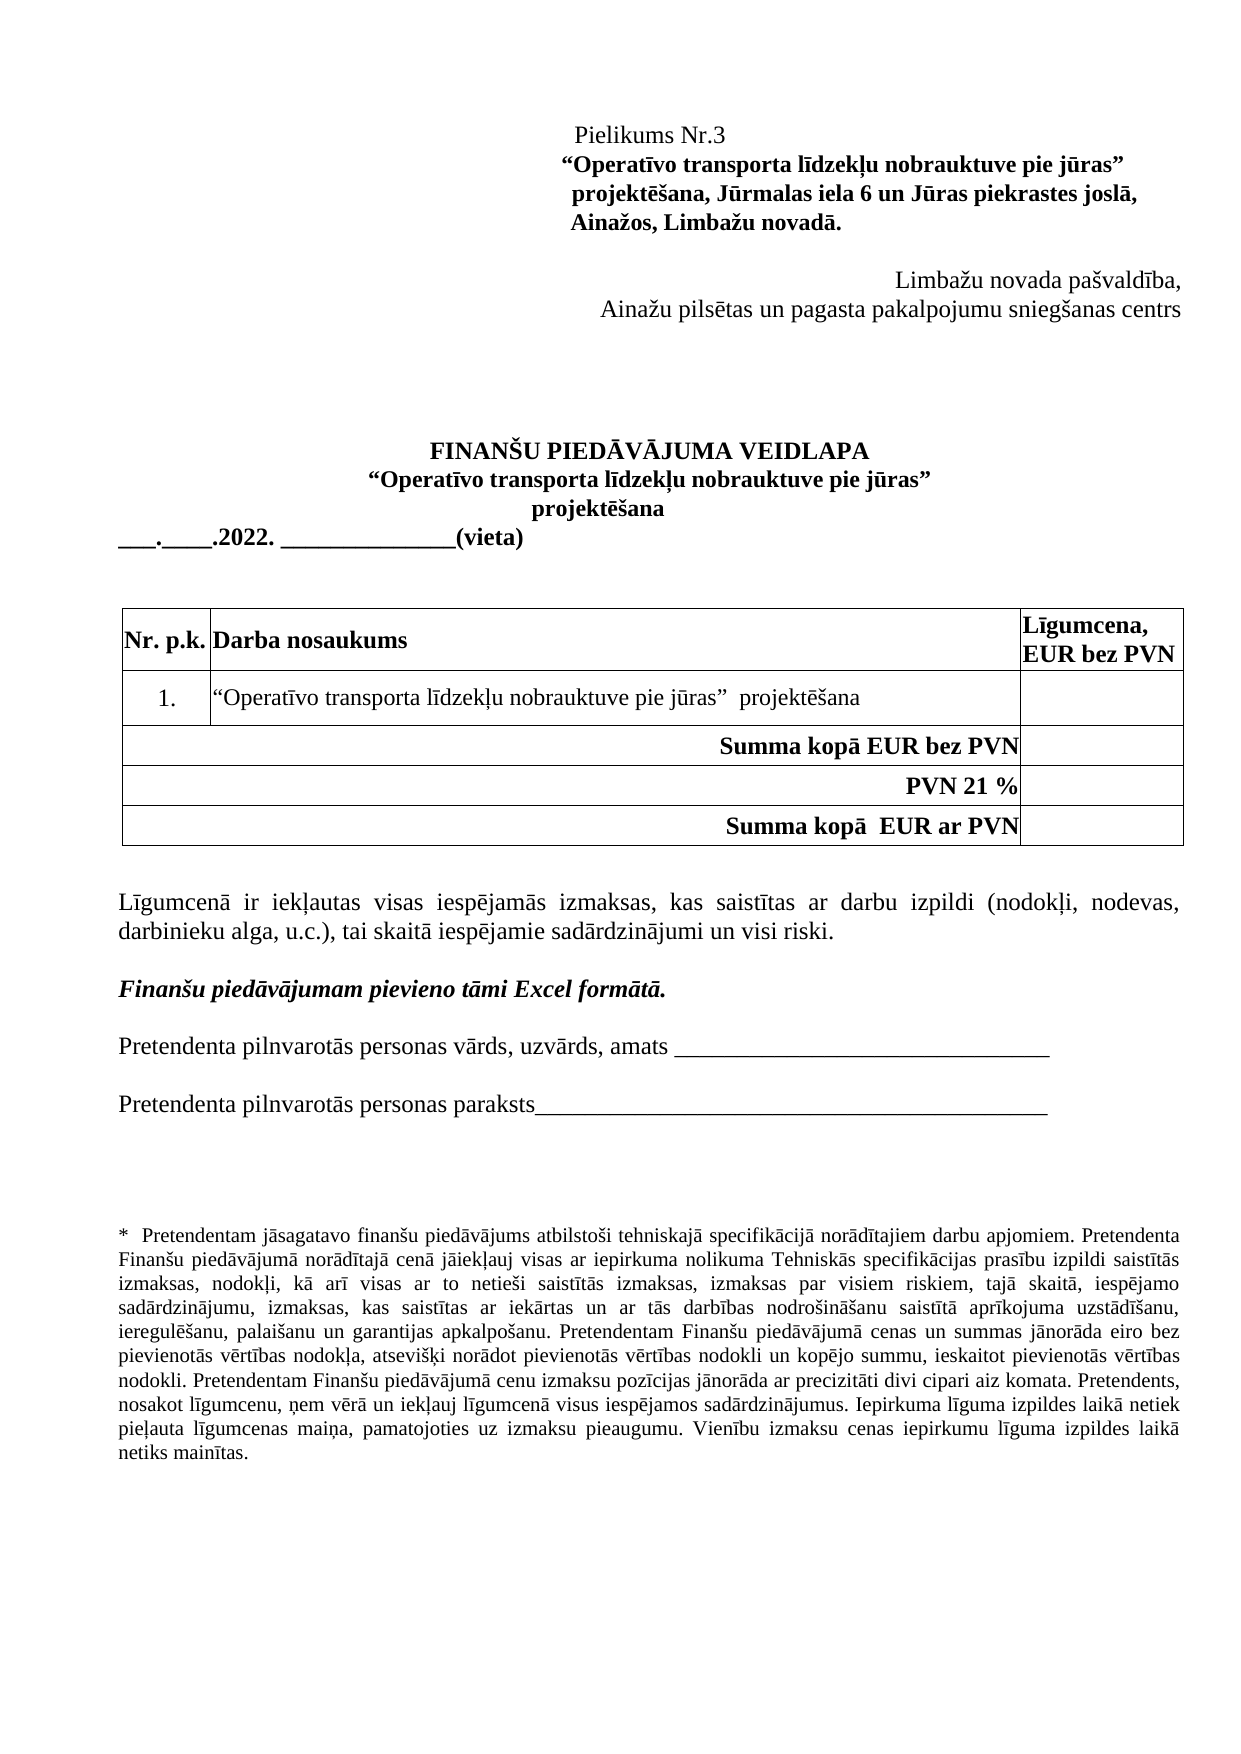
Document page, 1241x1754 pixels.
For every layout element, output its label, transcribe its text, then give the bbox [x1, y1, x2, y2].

text projektēšana [118, 494, 1181, 522]
table_cell “Operatīvo transporta līdzekļu nobrauktuve pie jūras” projektēšana [211, 671, 1020, 725]
text Ainažu pilsētas un pagasta pakalpojumu sniegšanas centrs [118, 294, 1181, 323]
table_cell [1021, 806, 1183, 845]
table_cell [1021, 671, 1183, 725]
table_cell [1021, 726, 1183, 765]
text ___.____.2022. ______________(vieta) [118, 522, 1181, 551]
table_cell [1021, 766, 1183, 805]
table_header Darba nosaukums [211, 609, 1020, 670]
table_cell 1. [123, 671, 210, 725]
text FINANŠU PIEDĀVĀJUMA VEIDLAPA [118, 436, 1181, 465]
text “Operatīvo transporta līdzekļu nobrauktuve pie jūras” [118, 465, 1181, 493]
table_header Līgumcena, EUR bez PVN [1021, 609, 1183, 670]
text Līgumcenā ir iekļautas visas iespējamās izmaksas, kas saistītas ar darbu izpildi (nodokļi, nodevas, darbinieku alga, u.c.), tai skaitā iespējamie sadārdzinājumi un visi riski. [118, 887, 1181, 945]
text Pretendenta pilnvarotās personas paraksts_________________________________________ [118, 1089, 1181, 1117]
text Ainažos, Limbažu novadā. [118, 208, 1181, 236]
table_header Nr. p.k. [123, 609, 210, 670]
text Finanšu piedāvājumam pievieno tāmi Excel formātā. [118, 974, 1181, 1002]
text Pretendenta pilnvarotās personas vārds, uzvārds, amats ______________________________ [118, 1031, 1181, 1060]
table_cell Summa kopā EUR ar PVN [123, 806, 1020, 845]
table_cell Summa kopā EUR bez PVN [123, 726, 1020, 765]
text * Pretendentam jāsagatavo finanšu piedāvājums atbilstoši tehniskajā specifikācijā norādītajiem darbu apjomiem. Pretendenta Finanšu piedāvājumā norādītajā cenā jāiekļauj visas ar iepirkuma nolikuma Tehniskās specifikācijas prasību izpildi saistītās izmaksas, nodokļi, kā arī visas ar to netieši saistītās izmaksas, izmaksas par visiem riskiem, tajā skaitā, iespējamo sadārdzinājumu, izmaksas, kas saistītas ar iekārtas un ar tās darbības nodrošināšanu saistītā aprīkojuma uzstādīšanu, ieregulēšanu, palaišanu un garantijas apkalpošanu. Pretendentam Finanšu piedāvājumā cenas un summas jānorāda eiro bez pievienotās vērtības nodokļa, atsevišķi norādot pievienotās vērtības nodokli un kopējo summu, ieskaitot pievienotās vērtības nodokli. Pretendentam Finanšu piedāvājumā cenu izmaksu pozīcijas jānorāda ar precizitāti divi cipari aiz komata. Pretendents, nosakot līgumcenu, ņem vērā un iekļauj līgumcenā visus iespējamos sadārdzinājumus. Iepirkuma līguma izpildes laikā netiek pieļauta līgumcenas maiņa, pamatojoties uz izmaksu pieaugumu. Vienību izmaksu cenas iepirkumu līguma izpildes laikā netiks mainītas. [118, 1223, 1181, 1464]
table_cell PVN 21 % [123, 766, 1020, 805]
text Pielikums Nr.3 “Operatīvo transporta līdzekļu nobrauktuve pie jūras” [118, 120, 1181, 178]
text projektēšana, Jūrmalas iela 6 un Jūras piekrastes joslā, [118, 179, 1181, 207]
text Limbažu novada pašvaldība, [118, 237, 1181, 294]
